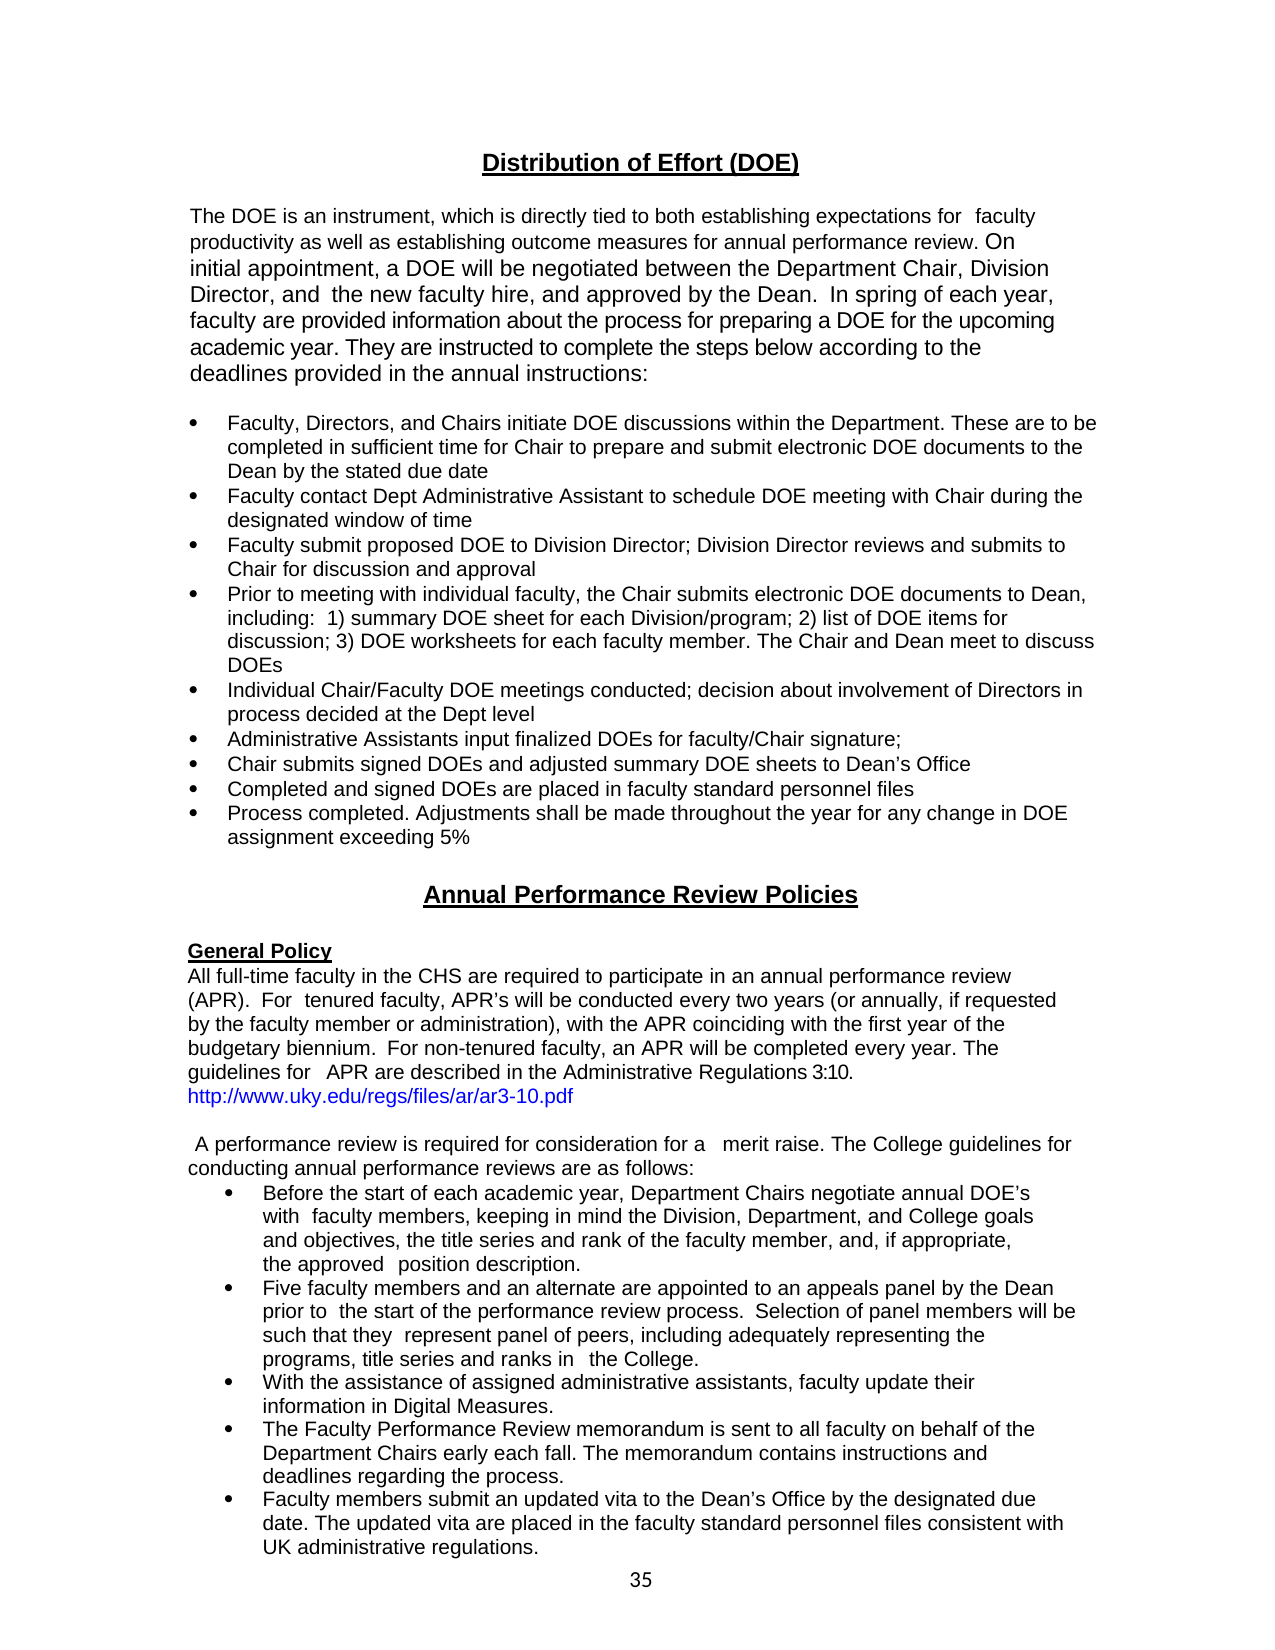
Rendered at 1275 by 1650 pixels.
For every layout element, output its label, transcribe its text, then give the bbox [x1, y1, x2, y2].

list With the assistance of assigned administrative assistants, faculty update their information in Digital Measures. [225, 1370, 1076, 1417]
list Administrative Assistants input finalized DOEs for faculty/Chair signature; [189, 727, 1104, 751]
list Faculty submit proposed DOE to Division Director; Division Director reviews and submits to Chair for discussion and approval [189, 533, 1104, 581]
list Five faculty members and an alternate are appointed to an appeals panel by the Dean prior to the start of the performance review process. Selection of panel members will be such that they represent panel of peers, including adequately representing the programs, title series and ranks in the College. [225, 1276, 1076, 1370]
list Faculty, Directors, and Chairs initiate DOE discussions within the Department. These are to be completed in sufficient time for Chair to prepare and submit electronic DOE documents to the Dean by the stated due date [189, 411, 1104, 483]
list Process completed. Adjustments shall be made throughout the year for any change in DOE assignment exceeding 5% [189, 801, 1104, 849]
text The DOE is an instrument, which is directly tied to both establishing expectations for faculty productivity as well as establishing outcome measures for annual performance review. On initial appointment, a DOE will be negotiated between the Department Chair, Division Director, and the new faculty hire, and approved by the Dean. In spring of each year, faculty are provided information about the process for preparing a DOE for the upcoming academic year. They are instructed to complete the steps below according to the deadlines provided in the annual instructions: [189, 204, 1062, 386]
list The Faculty Performance Review memorandum is sent to all faculty on behalf of the Department Chairs early each fall. The memorandum contains instructions and deadlines regarding the process. [225, 1417, 1076, 1488]
list Faculty members submit an updated vita to the Dean’s Office by the designated due date. The updated vita are placed in the faculty standard personnel files consistent with UK administrative regulations. [225, 1488, 1076, 1559]
text http://www.uky.edu/regs/files/ar/ar3-10.pdf [187, 1083, 1076, 1107]
text All full-time faculty in the CHS are required to participate in an annual performance review (APR). For tenured faculty, APR’s will be conducted every two years (or annually, if requested by the faculty member or administration), with the APR coinciding with the first year of the budgetary biennium. For non-tenured faculty, an APR will be completed every year. The guidelines for APR are described in the Administrative Regulations 3:10. [187, 964, 1076, 1083]
text Distribution of Effort (DOE) [177, 148, 1104, 177]
text Annual Performance Review Policies [177, 880, 1104, 909]
text A performance review is required for consideration for a merit raise. The College guidelines for conducting annual performance reviews are as follows: [187, 1131, 1076, 1179]
list Faculty contact Dept Administrative Assistant to schedule DOE meeting with Chair during the designated window of time [189, 484, 1104, 532]
subtitle General Policy [187, 940, 1104, 964]
list Individual Chair/Faculty DOE meetings conducted; decision about involvement of Directors in process decided at the Dept level [189, 678, 1104, 726]
list Before the start of each academic year, Department Chairs negotiate annual DOE’s with faculty members, keeping in mind the Division, Department, and College goals and objectives, the title series and rank of the faculty member, and, if appropriate, the approved position description. [225, 1181, 1036, 1276]
list Completed and signed DOEs are placed in faculty standard personnel files [189, 776, 1104, 800]
list Chair submits signed DOEs and adjusted summary DOE sheets to Dean’s Office [189, 752, 1104, 776]
list Prior to meeting with individual faculty, the Chair submits electronic DOE documents to Dean, including: 1) summary DOE sheet for each Division/program; 2) list of DOE items for discussion; 3) DOE worksheets for each faculty member. The Chair and Dean meet to discuss DOEs [189, 581, 1104, 677]
